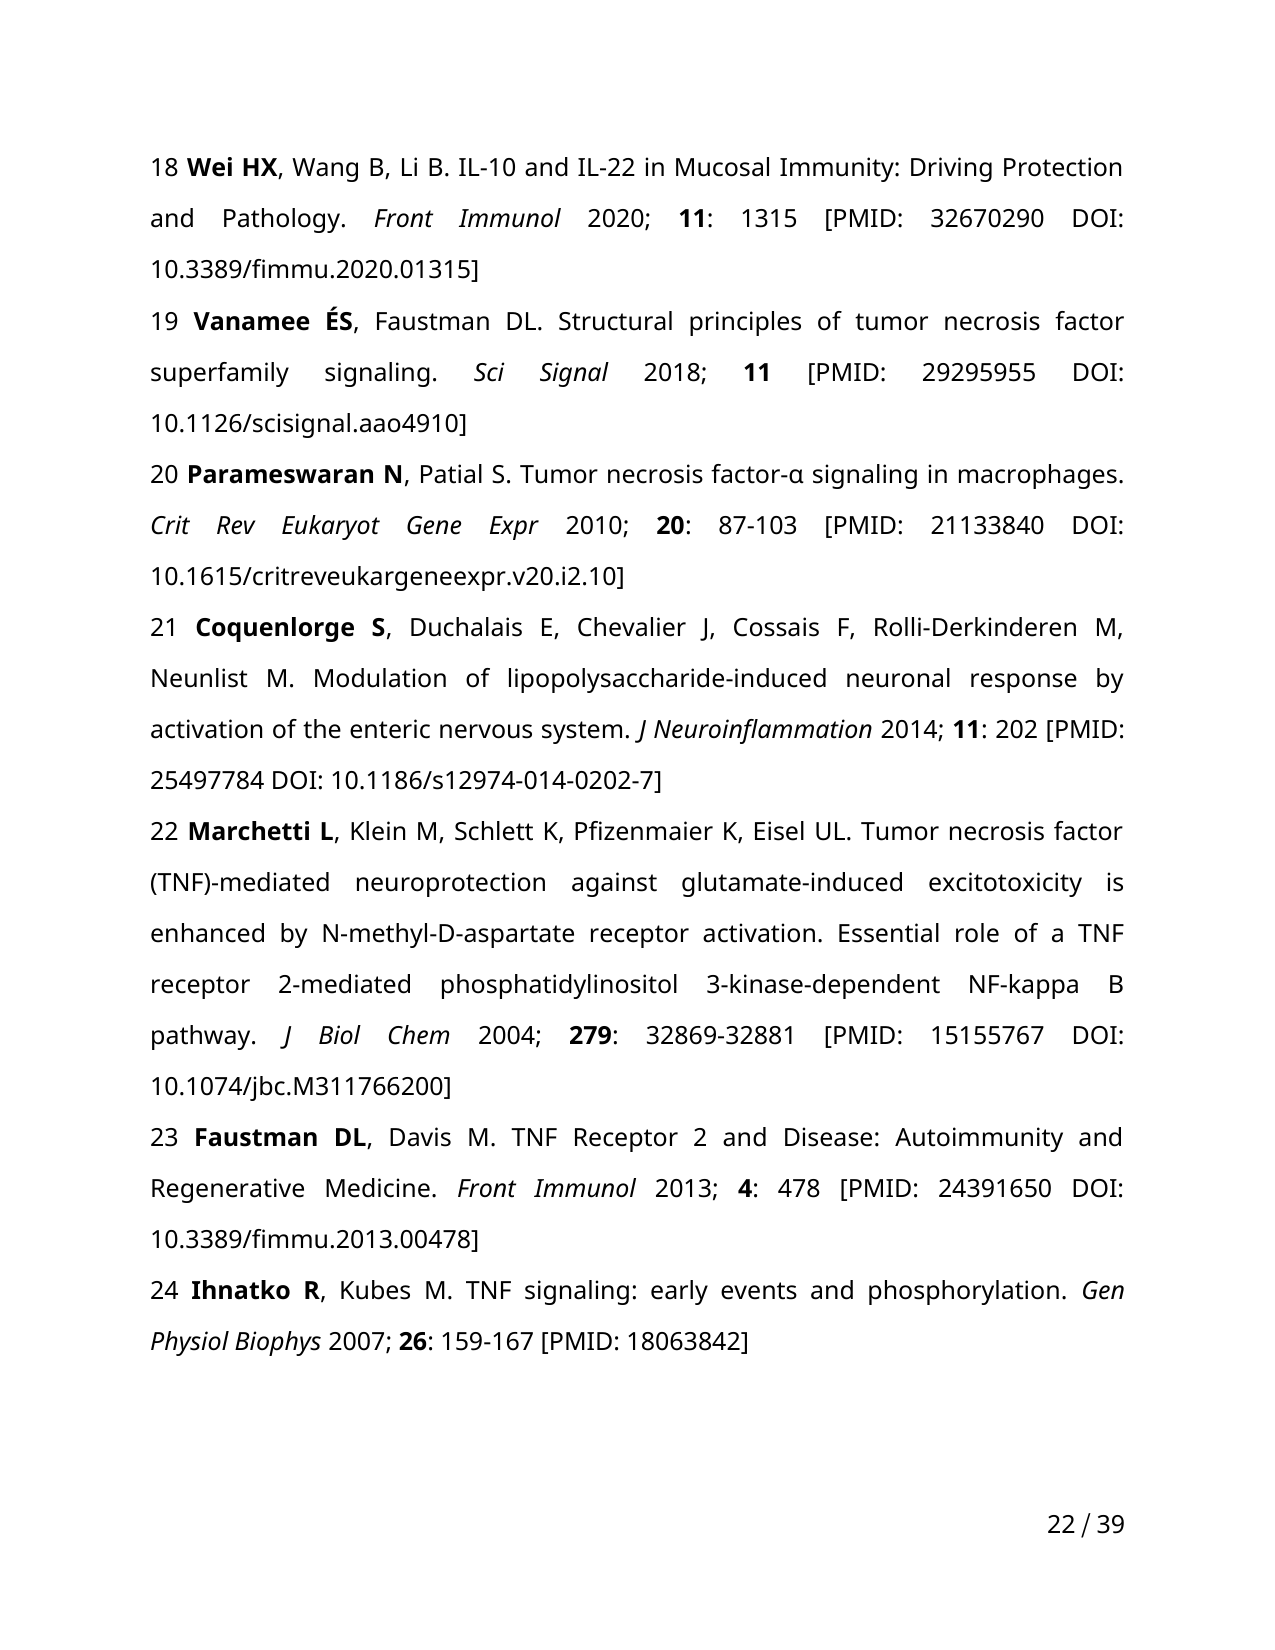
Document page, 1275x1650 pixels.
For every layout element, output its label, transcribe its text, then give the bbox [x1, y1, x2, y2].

text 23 Faustman DL, Davis M. TNF Receptor 2 and Disease: Autoimmunity and Regenerative Medicine. Front Immunol 2013; 4: 478 [PMID: 24391650 DOI: 10.3389/fimmu.2013.00478] [150, 1120, 1125, 1256]
text 24 Ihnatko R, Kubes M. TNF signaling: early events and phosphorylation. Gen Physiol Biophys 2007; 26: 159-167 [PMID: 18063842] [150, 1273, 1125, 1358]
text 18 Wei HX, Wang B, Li B. IL-10 and IL-22 in Mucosal Immunity: Driving Protection and Pathology. Front Immunol 2020; 11: 1315 [PMID: 32670290 DOI: 10.3389/fimmu.2020.01315] [150, 150, 1125, 286]
text 21 Coquenlorge S, Duchalais E, Chevalier J, Cossais F, Rolli-Derkinderen M, Neunlist M. Modulation of lipopolysaccharide-induced neuronal response by activation of the enteric nervous system. J Neuroinflammation 2014; 11: 202 [PMID: 25497784 DOI: 10.1186/s12974-014-0202-7] [150, 609, 1125, 797]
text 20 Parameswaran N, Patial S. Tumor necrosis factor-α signaling in macrophages. Crit Rev Eukaryot Gene Expr 2010; 20: 87-103 [PMID: 21133840 DOI: 10.1615/critreveukargeneexpr.v20.i2.10] [150, 456, 1125, 592]
text 19 Vanamee ÉS, Faustman DL. Structural principles of tumor necrosis factor superfamily signaling. Sci Signal 2018; 11 [PMID: 29295955 DOI: 10.1126/scisignal.aao4910] [150, 303, 1125, 439]
text 22 Marchetti L, Klein M, Schlett K, Pfizenmaier K, Eisel UL. Tumor necrosis factor (TNF)-mediated neuroprotection against glutamate-induced excitotoxicity is enhanced by N-methyl-D-aspartate receptor activation. Essential role of a TNF receptor 2-mediated phosphatidylinositol 3-kinase-dependent NF-kappa B pathway. J Biol Chem 2004; 279: 32869-32881 [PMID: 15155767 DOI: 10.1074/jbc.M311766200] [150, 813, 1125, 1103]
